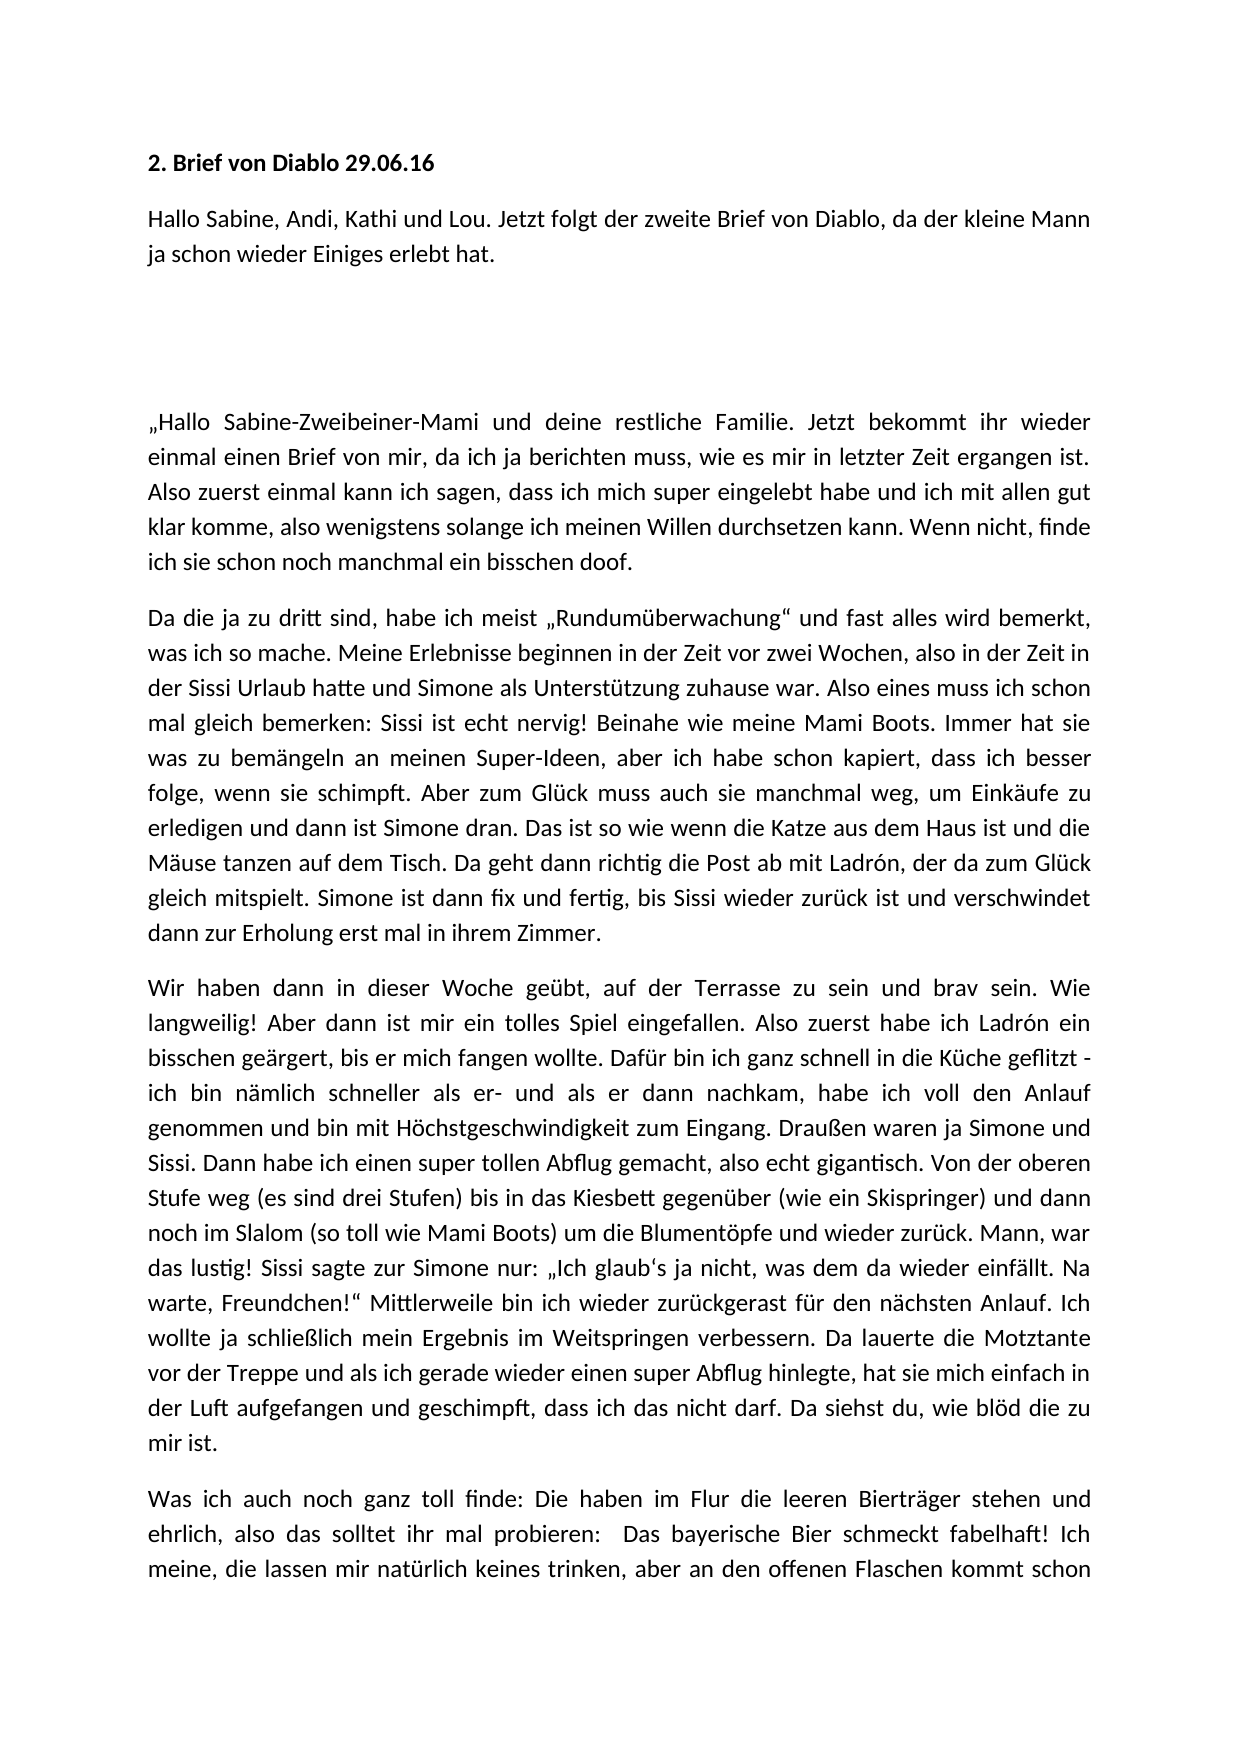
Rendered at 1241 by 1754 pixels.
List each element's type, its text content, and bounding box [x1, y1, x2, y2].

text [148, 1483, 1093, 1584]
text „Hallo Sabine-Zweibeiner-Mami und deine restliche Familie. Jetzt bekommt ihr wieder einmal einen Brief von mir, da ich ja berichten muss, wie es mir in letzter Zeit ergangen ist. Also zuerst einmal kann ich sagen, dass ich mich super eingelebt habe und ich mit allen gut klar komme, also wenigstens solange ich meinen Willen durchsetzen kann. Wenn nicht, finde ich sie schon noch manchmal ein bisschen doof. [148, 406, 1093, 576]
text Wir haben dann in dieser Woche geübt, auf der Terrasse zu sein und brav sein. Wie langweilig! Aber dann ist mir ein tolles Spiel eingefallen. Also zuerst habe ich Ladrón ein bisschen geärgert, bis er mich fangen wollte. Dafür bin ich ganz schnell in die Küche geflitzt - ich bin nämlich schneller als er- und als er dann nachkam, habe ich voll den Anlauf genommen und bin mit Höchstgeschwindigkeit zum Eingang. Draußen waren ja Simone und Sissi. Dann habe ich einen super tollen Abflug gemacht, also echt gigantisch. Von der oberen Stufe weg (es sind drei Stufen) bis in das Kiesbett gegenüber (wie ein Skispringer) und dann noch im Slalom (so toll wie Mami Boots) um die Blumentöpfe und wieder zurück. Mann, war das lustig! Sissi sagte zur Simone nur: „Ich glaub‘s ja nicht, was dem da wieder einfällt. Na warte, Freundchen!“ Mittlerweile bin ich wieder zurückgerast für den nächsten Anlauf. Ich wollte ja schließlich mein Ergebnis im Weitspringen verbessern. Da lauerte die Motztante vor der Treppe und als ich gerade wieder einen super Abflug hinlegte, hat sie mich einfach in der Luft aufgefangen und geschimpft, dass ich das nicht darf. Da siehst du, wie blöd die zu mir ist. [148, 973, 1093, 1458]
text 2. Brief von Diablo 29.06.16 [148, 148, 1093, 178]
text Hallo Sabine, Andi, Kathi und Lou. Jetzt folgt der zweite Brief von Diablo, da der kleine Mann ja schon wieder Einiges erlebt hat. [148, 203, 1093, 269]
text Da die ja zu dritt sind, habe ich meist „Rundumüberwachung“ und fast alles wird bemerkt, was ich so mache. Meine Erlebnisse beginnen in der Zeit vor zwei Wochen, also in der Zeit in der Sissi Urlaub hatte und Simone als Unterstützung zuhause war. Also eines muss ich schon mal gleich bemerken: Sissi ist echt nervig! Beinahe wie meine Mami Boots. Immer hat sie was zu bemängeln an meinen Super-Ideen, aber ich habe schon kapiert, dass ich besser folge, wenn sie schimpft. Aber zum Glück muss auch sie manchmal weg, um Einkäufe zu erledigen und dann ist Simone dran. Das ist so wie wenn die Katze aus dem Haus ist und die Mäuse tanzen auf dem Tisch. Da geht dann richtig die Post ab mit Ladrón, der da zum Glück gleich mitspielt. Simone ist dann fix und fertig, bis Sissi wieder zurück ist und verschwindet dann zur Erholung erst mal in ihrem Zimmer. [148, 602, 1093, 947]
